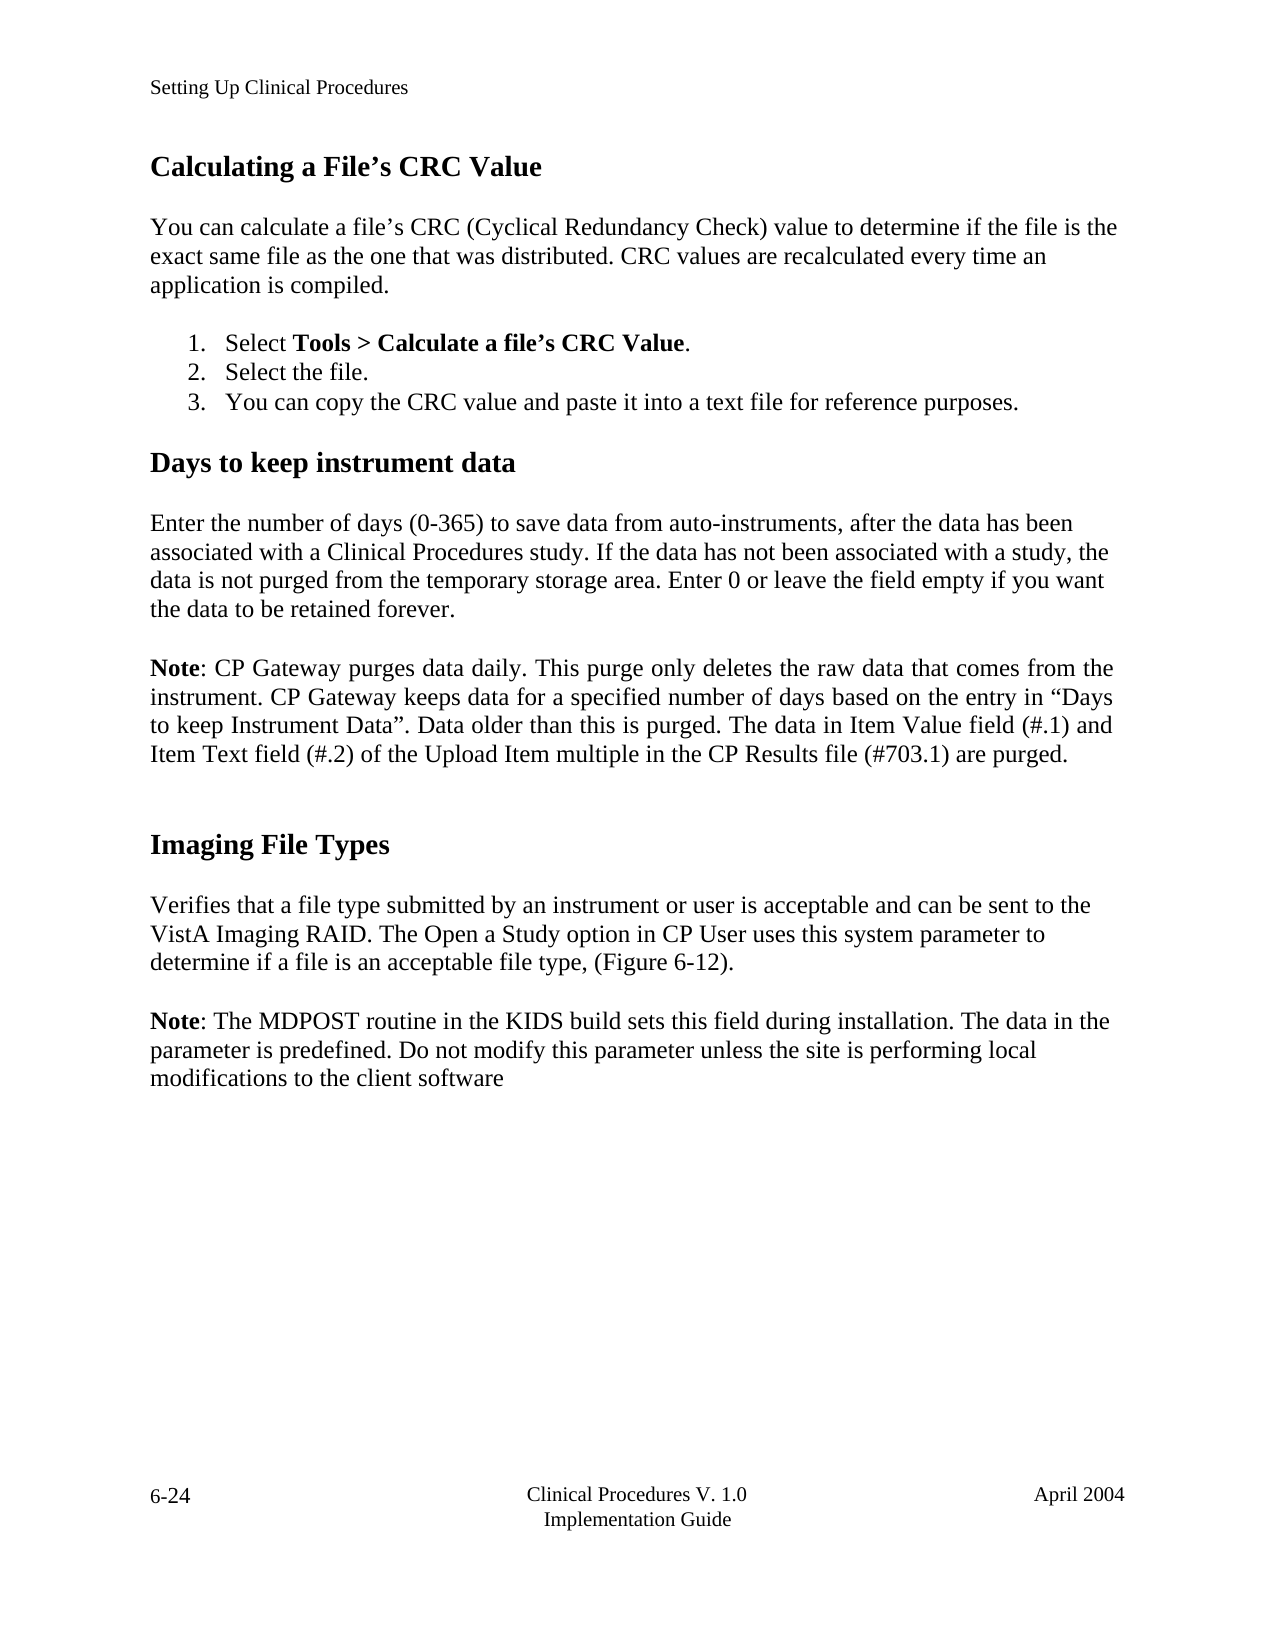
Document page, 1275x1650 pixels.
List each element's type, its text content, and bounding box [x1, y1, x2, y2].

list You can copy the CRC value and paste it into a text file for reference purposes. [187, 387, 1210, 415]
text Enter the number of days (0-365) to save data from auto-instruments, after the data has been associated with a Clinical Procedures study. If the data has not been associated with a study, the data is not purged from the temporary storage area. Enter 0 or leave the field empty if you want the data to be retained forever. [150, 508, 1114, 623]
text Note: The MDPOST routine in the KIDS build sets this field during installation. The data in the parameter is predefined. Do not modify this parameter unless the site is performing local modifications to the client software [150, 1006, 1112, 1092]
text Note: CP Gateway purges data daily. This purge only deletes the raw data that comes from the instrument. CP Gateway keeps data for a specified number of days based on the entry in “Days to keep Instrument Data”. Data older than this is purged. The data in Item Value field (#.1) and Item Text field (#.2) of the Upload Item multiple in the CP Results file (#703.1) are purged. [150, 653, 1115, 768]
subtitle Days to keep instrument data [150, 445, 1210, 479]
subtitle Select Tools > Calculate a file’s CRC Value. [187, 328, 1210, 357]
subtitle Calculating a File’s CRC Value [150, 149, 1210, 183]
text Verifies that a file type submitted by an instrument or user is acceptable and can be sent to the VistA Imaging RAID. The Open a Study option in CP User uses this system parameter to determine if a file is an acceptable file type, (Figure 6-12). [150, 890, 1093, 976]
subtitle Imaging File Types [150, 827, 1210, 861]
list Select the file. [187, 357, 1210, 386]
text You can calculate a file’s CRC (Cyclical Redundancy Check) value to determine if the file is the exact same file as the one that was distributed. CRC values are recalculated every time an application is compiled. [150, 212, 1120, 298]
